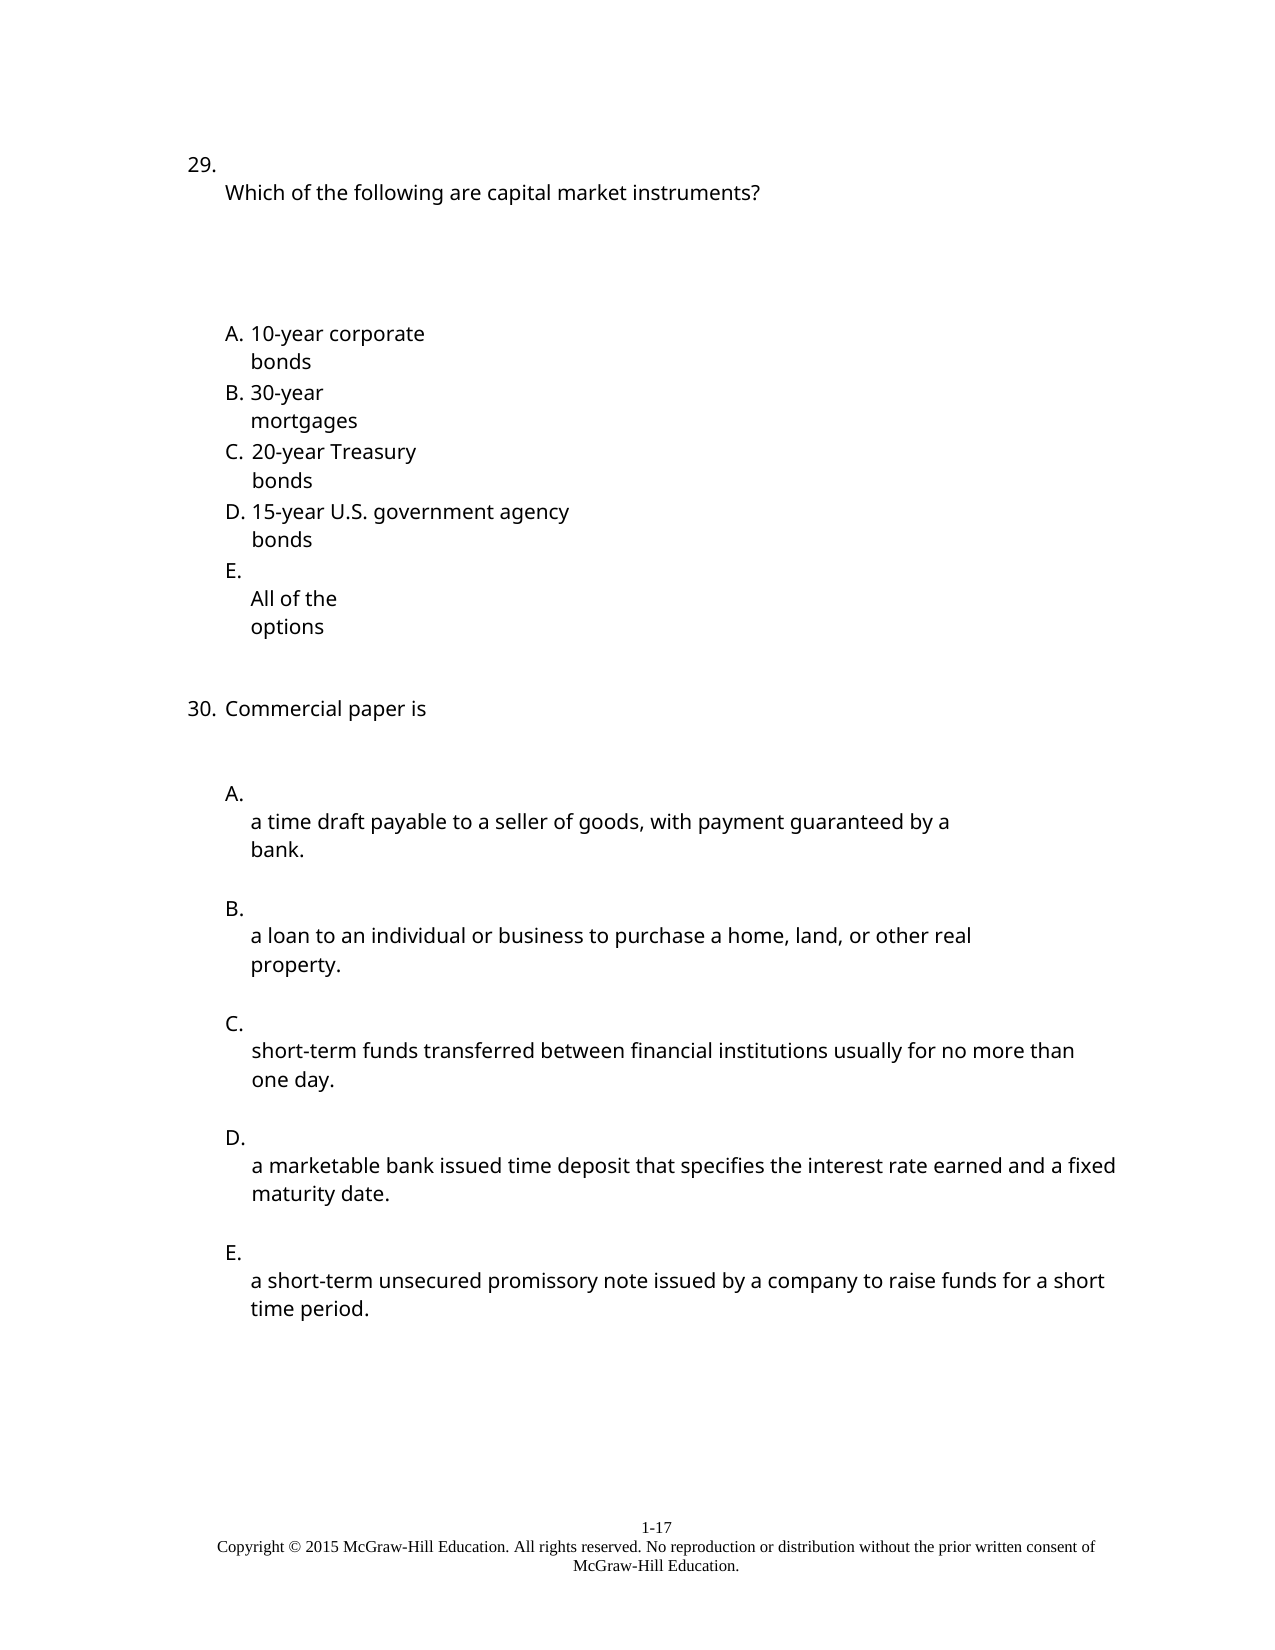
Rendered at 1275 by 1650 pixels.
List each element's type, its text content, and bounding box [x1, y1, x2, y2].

table_header Which of the following are capital market instruments? [225, 150, 1125, 669]
table_header 29. [188, 150, 225, 669]
table_header 30. [188, 694, 225, 1351]
table_header Commercial paper is [225, 694, 1125, 1351]
